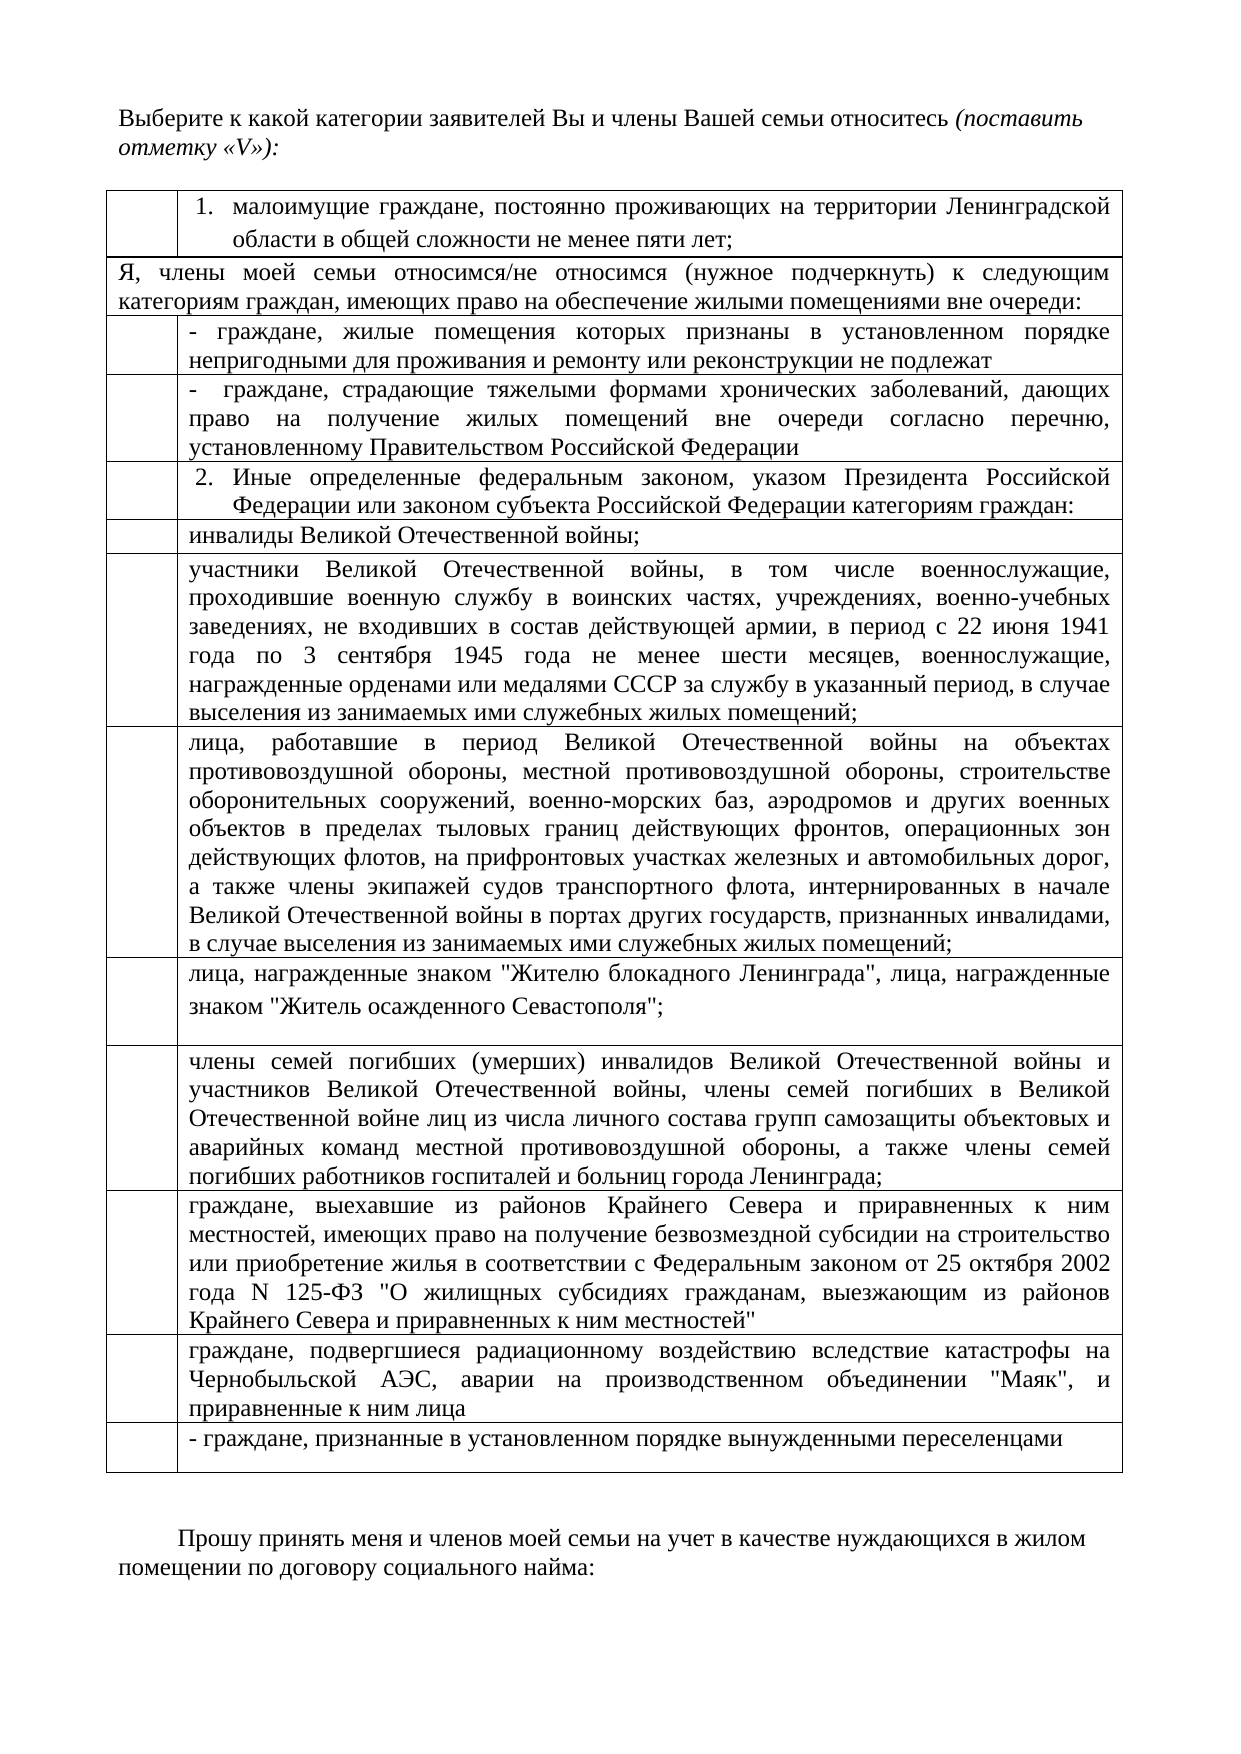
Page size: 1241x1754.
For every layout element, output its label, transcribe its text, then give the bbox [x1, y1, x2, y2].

table_cell лица, награжденные знаком "Жителю блокадного Ленинграда", лица, награжденные знаком "Житель осажденного Севастополя"; [178, 958, 1122, 1045]
table_cell [107, 554, 177, 726]
table_cell [107, 520, 177, 553]
table_header малоимущие граждане, постоянно проживающих на территории Ленинградской области в общей сложности не менее пяти лет; [178, 191, 1122, 256]
table_cell граждане, выехавшие из районов Крайнего Севера и приравненных к ним местностей, имеющих право на получение безвозмездной субсидии на строительство или приобретение жилья в соответствии с Федеральным законом от 25 октября 2002 года N 125-ФЗ "О жилищных субсидиях гражданам, выезжающим из районов Крайнего Севера и приравненных к ним местностей" [178, 1191, 1122, 1334]
table_cell - граждане, признанные в установленном порядке вынужденными переселенцами [178, 1423, 1122, 1472]
text Выберите к какой категории заявителей Вы и члены Вашей семьи относитесь (поставить отметку «V»): [118, 103, 1175, 161]
table_cell [107, 462, 177, 519]
table_cell граждане, подвергшиеся радиационному воздействию вследствие катастрофы на Чернобыльской АЭС, аварии на производственном объединении "Маяк", и приравненные к ним лица [178, 1335, 1122, 1422]
table_cell [107, 1423, 177, 1472]
table_header [107, 191, 177, 256]
table_cell [107, 316, 177, 373]
table_cell [107, 1191, 177, 1334]
table_cell [107, 1046, 177, 1189]
table_cell [107, 375, 177, 461]
table_cell [107, 727, 177, 957]
table_cell [107, 1335, 177, 1422]
table_cell лица, работавшие в период Великой Отечественной войны на объектах противовоздушной обороны, местной противовоздушной обороны, строительстве оборонительных сооружений, военно-морских баз, аэродромов и других военных объектов в пределах тыловых границ действующих фронтов, операционных зон действующих флотов, на прифронтовых участках железных и автомобильных дорог, а также члены экипажей судов транспортного флота, интернированных в начале Великой Отечественной войны в портах других государств, признанных инвалидами, в случае выселения из занимаемых ими служебных жилых помещений; [178, 727, 1122, 957]
table_cell инвалиды Великой Отечественной войны; [178, 520, 1122, 553]
text Прошу принять меня и членов моей семьи на учет в качестве нуждающихся в жилом помещении по договору социального найма: [118, 1523, 1175, 1580]
table_cell [107, 958, 177, 1045]
table_cell - граждане, жилые помещения которых признаны в установленном порядке непригодными для проживания и ремонту или реконструкции не подлежат [178, 316, 1122, 373]
table_cell Иные определенные федеральным законом, указом Президента Российской Федерации или законом субъекта Российской Федерации категориям граждан: [178, 462, 1122, 519]
table_cell участники Великой Отечественной войны, в том числе военнослужащие, проходившие военную службу в воинских частях, учреждениях, военно-учебных заведениях, не входивших в состав действующей армии, в период с 22 июня 1941 года по 3 сентября 1945 года не менее шести месяцев, военнослужащие, награжденные орденами или медалями СССР за службу в указанный период, в случае выселения из занимаемых ими служебных жилых помещений; [178, 554, 1122, 726]
table_cell - граждане, страдающие тяжелыми формами хронических заболеваний, дающих право на получение жилых помещений вне очереди согласно перечню, установленному Правительством Российской Федерации [178, 375, 1122, 461]
table_cell члены семей погибших (умерших) инвалидов Великой Отечественной войны и участников Великой Отечественной войны, члены семей погибших в Великой Отечественной войне лиц из числа личного состава групп самозащиты объектовых и аварийных команд местной противовоздушной обороны, а также члены семей погибших работников госпиталей и больниц города Ленинграда; [178, 1046, 1122, 1189]
table_cell Я, члены моей семьи относимся/не относимся (нужное подчеркнуть) к следующим категориям граждан, имеющих право на обеспечение жилыми помещениями вне очереди: [107, 258, 1122, 315]
